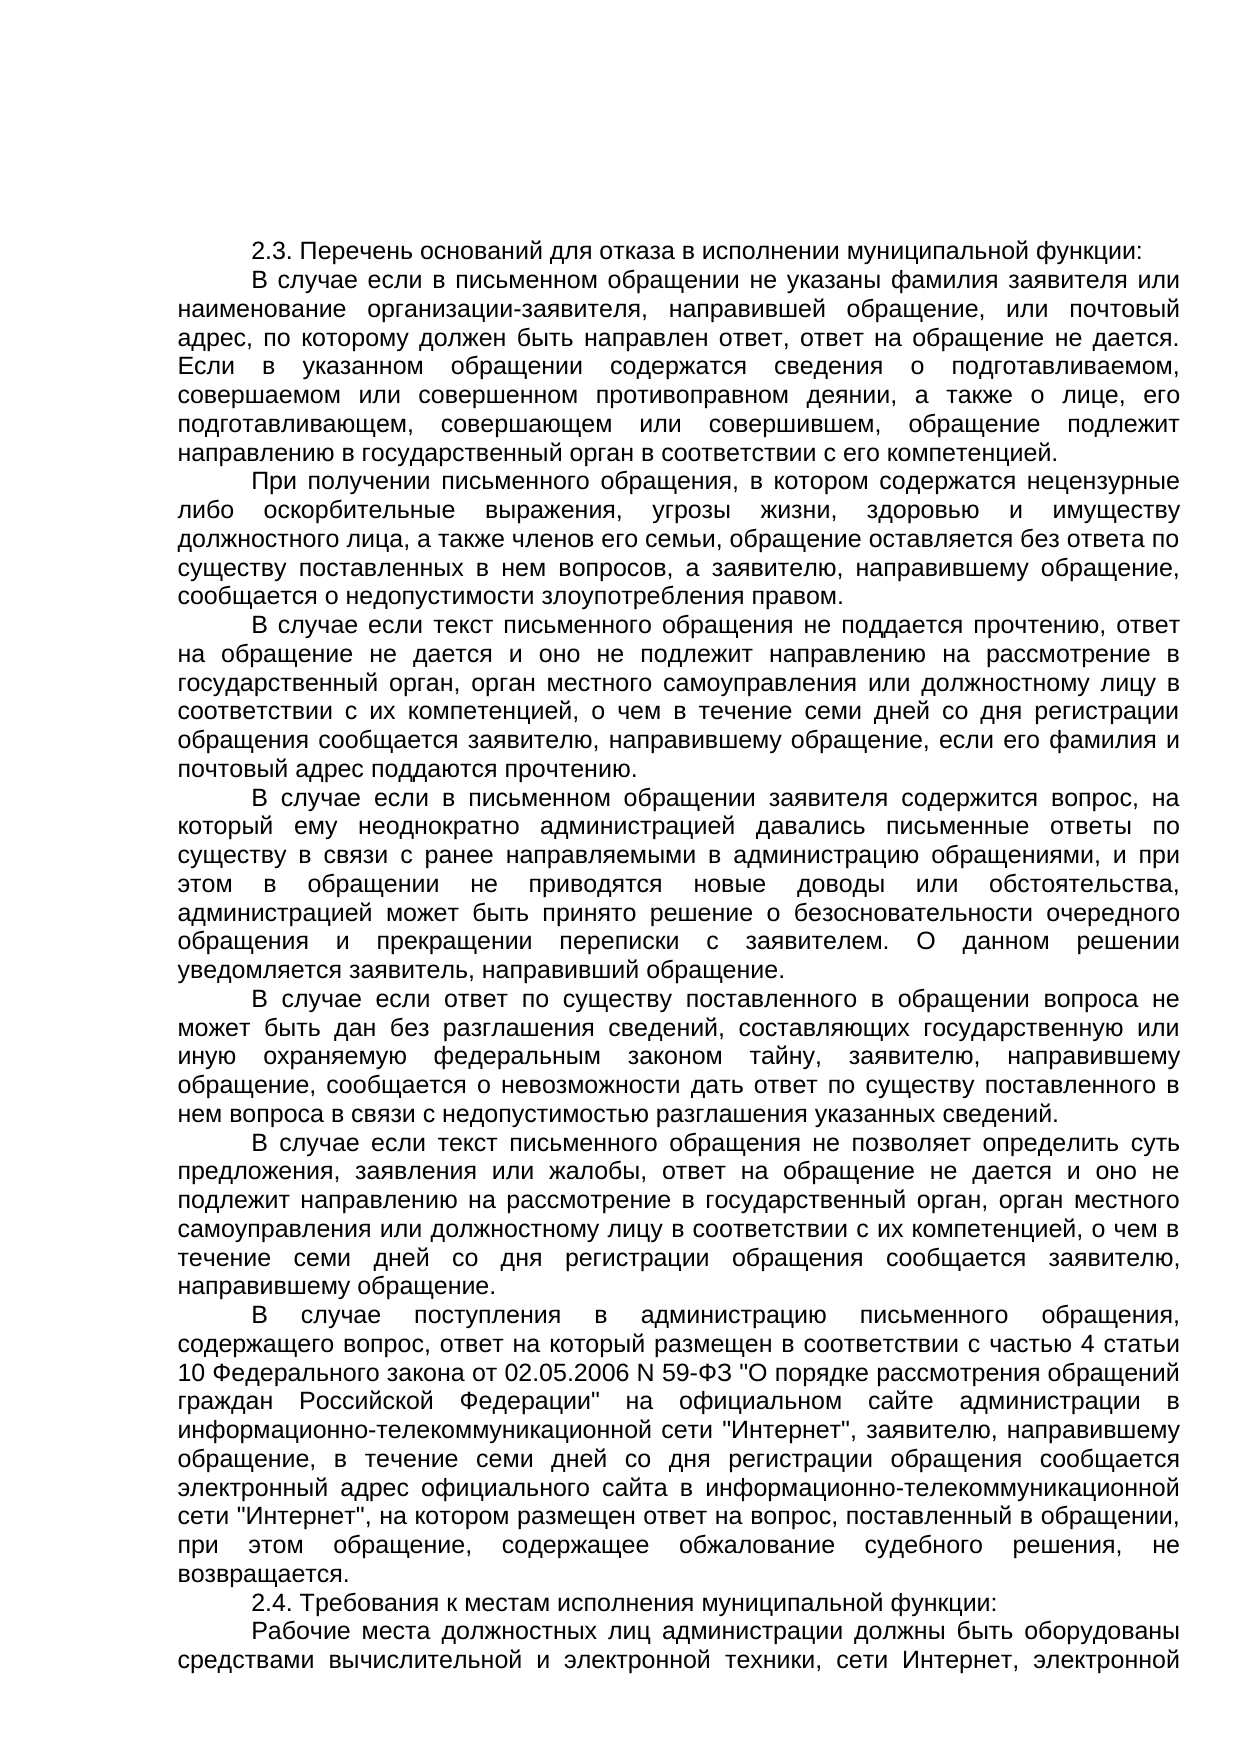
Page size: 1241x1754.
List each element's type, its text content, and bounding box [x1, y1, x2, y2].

text В случае если текст письменного обращения не позволяет определить суть предложения, заявления или жалобы, ответ на обращение не дается и оно не подлежит направлению на рассмотрение в государственный орган, орган местного самоуправления или должностному лицу в соответствии с их компетенцией, о чем в течение семи дней со дня регистрации обращения сообщается заявителю, направившему обращение. [177, 1127, 1181, 1300]
text В случае если текст письменного обращения не поддается прочтению, ответ на обращение не дается и оно не подлежит направлению на рассмотрение в государственный орган, орган местного самоуправления или должностному лицу в соответствии с их компетенцией, о чем в течение семи дней со дня регистрации обращения сообщается заявителю, направившему обращение, если его фамилия и почтовый адрес поддаются прочтению. [177, 610, 1181, 782]
text В случае если в письменном обращении заявителя содержится вопрос, на который ему неоднократно администрацией давались письменные ответы по существу в связи с ранее направляемыми в администрацию обращениями, и при этом в обращении не приводятся новые доводы или обстоятельства, администрацией может быть принято решение о безосновательности очередного обращения и прекращении переписки с заявителем. О данном решении уведомляется заявитель, направивший обращение. [177, 782, 1181, 984]
text При получении письменного обращения, в котором содержатся нецензурные либо оскорбительные выражения, угрозы жизни, здоровью и имуществу должностного лица, а также членов его семьи, обращение оставляется без ответа по существу поставленных в нем вопросов, а заявителю, направившему обращение, сообщается о недопустимости злоупотребления правом. [177, 466, 1181, 610]
text 2.3. Перечень оснований для отказа в исполнении муниципальной функции: [177, 236, 1181, 265]
text В случае если ответ по существу поставленного в обращении вопроса не может быть дан без разглашения сведений, составляющих государственную или иную охраняемую федеральным законом тайну, заявителю, направившему обращение, сообщается о невозможности дать ответ по существу поставленного в нем вопроса в связи с недопустимостью разглашения указанных сведений. [177, 984, 1181, 1127]
text В случае если в письменном обращении не указаны фамилия заявителя или наименование организации-заявителя, направившей обращение, или почтовый адрес, по которому должен быть направлен ответ, ответ на обращение не дается. Если в указанном обращении содержатся сведения о подготавливаемом, совершаемом или совершенном противоправном деянии, а также о лице, его подготавливающем, совершающем или совершившем, обращение подлежит направлению в государственный орган в соответствии с его компетенцией. [177, 265, 1181, 466]
text 2.4. Требования к местам исполнения муниципальной функции: [177, 1587, 1181, 1616]
text В случае поступления в администрацию письменного обращения, содержащего вопрос, ответ на который размещен в соответствии с частью 4 статьи 10 Федерального закона от 02.05.2006 N 59-ФЗ "О порядке рассмотрения обращений граждан Российской Федерации" на официальном сайте администрации в информационно-телекоммуникационной сети "Интернет", заявителю, направившему обращение, в течение семи дней со дня регистрации обращения сообщается электронный адрес официального сайта в информационно-телекоммуникационной сети "Интернет", на котором размещен ответ на вопрос, поставленный в обращении, при этом обращение, содержащее обжалование судебного решения, не возвращается. [177, 1300, 1181, 1587]
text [177, 1616, 1181, 1674]
